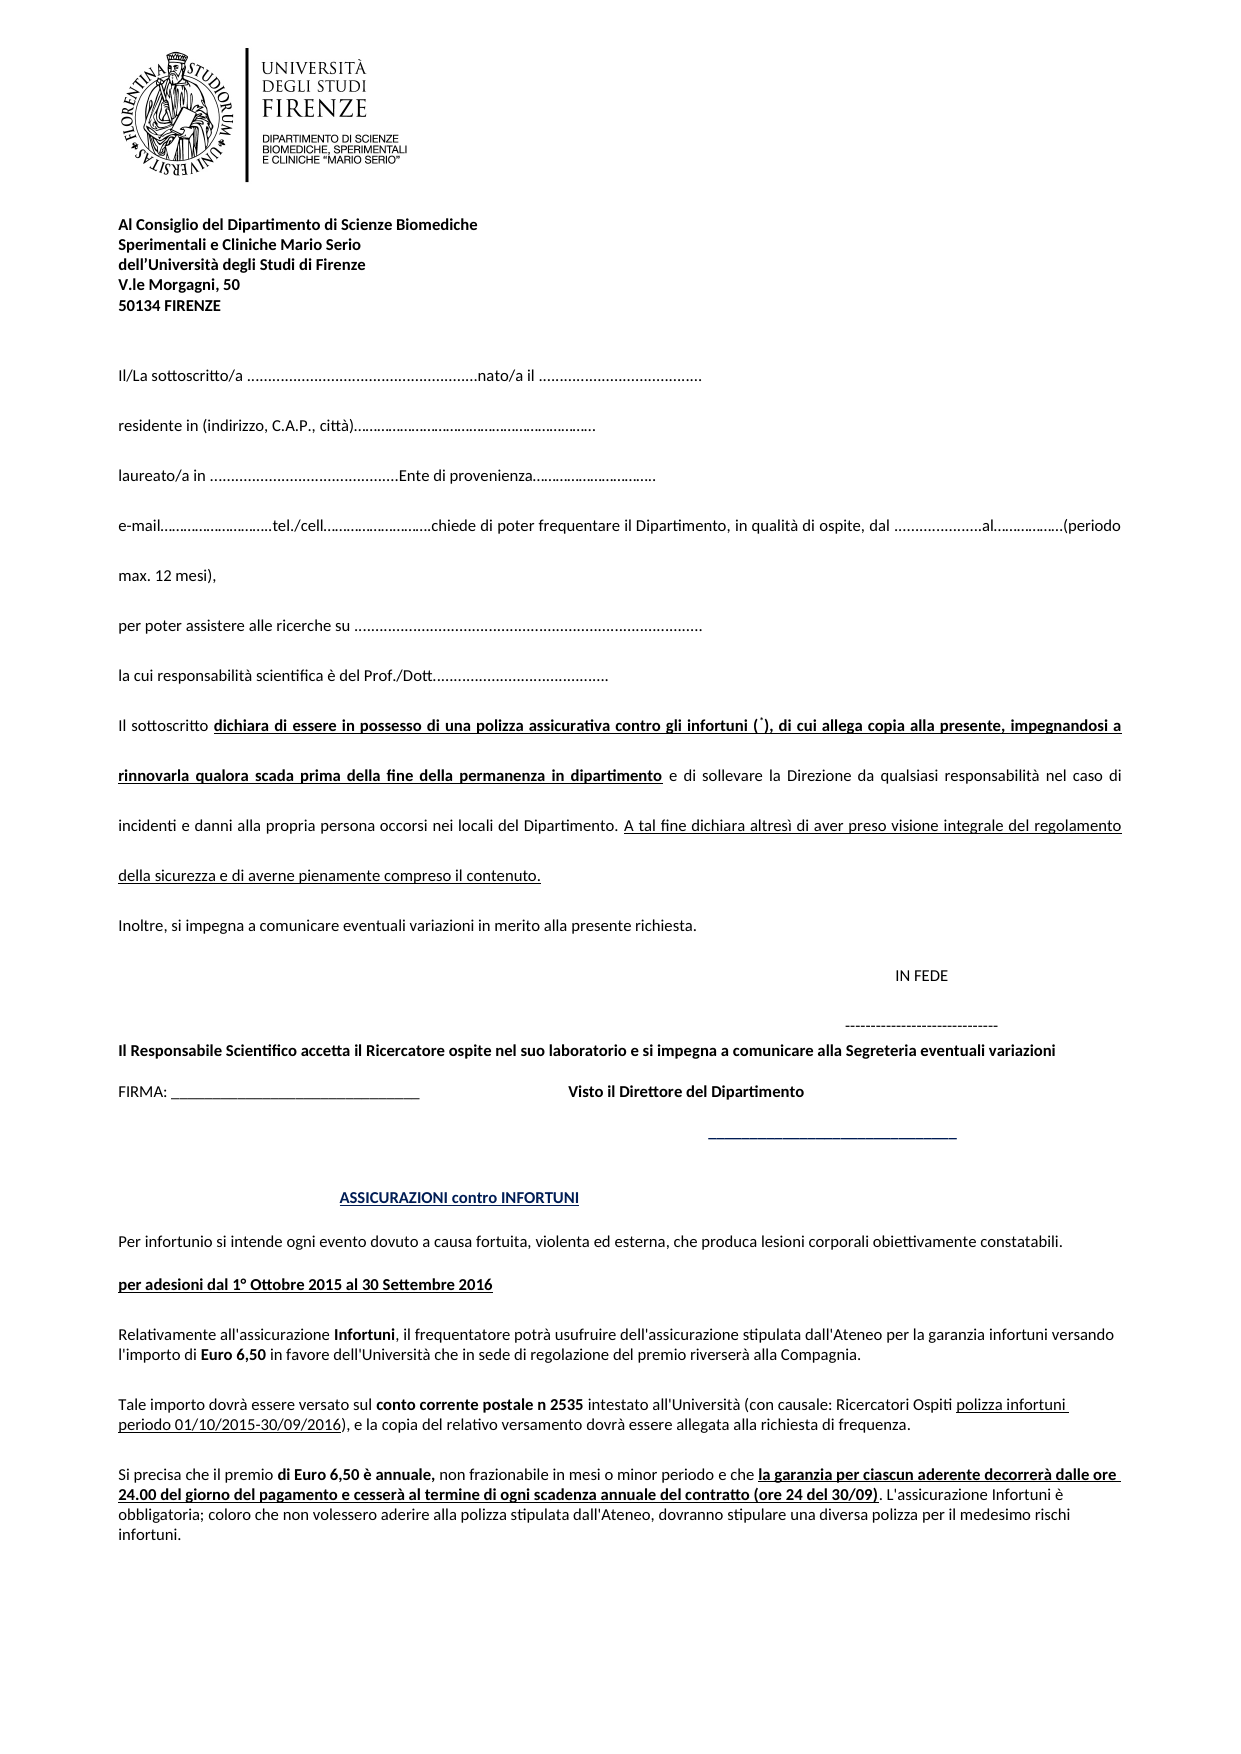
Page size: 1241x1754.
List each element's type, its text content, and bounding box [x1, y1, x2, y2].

text FIRMA: ______________________________ Visto il Direttore del Dipartimento [118, 1081, 1122, 1101]
text e-mail………………………..tel./cell……………………….chiede di poter frequentare il Dipartimento, in qualità di ospite, dal .....................al………………(periodo max. 12 mesi), [118, 486, 1122, 586]
table_header IN FEDE ------------------------------ [758, 936, 1086, 1036]
text 50134 FIRENZE [118, 295, 1122, 315]
text Il/La sottoscritto/a .......................................................nato/a il ....................................... [118, 336, 1122, 386]
text residente in (indirizzo, C.A.P., città)……………………………………………………… [118, 386, 1122, 436]
text Inoltre, si impegna a comunicare eventuali variazioni in merito alla presente richiesta. [118, 886, 1122, 936]
text Il Responsabile Scientifico accetta il Ricercatore ospite nel suo laboratorio e si impegna a comunicare alla Segreteria eventuali variazioni [118, 1036, 1122, 1061]
text Sperimentali e Cliniche Mario Serio [118, 234, 1122, 254]
text Relativamente all'assicurazione Infortuni, il frequentatore potrà usufruire dell'assicurazione stipulata dall'Ateneo per la garanzia infortuni versando l'importo di Euro 6,50 in favore dell'Università che in sede di regolazione del premio riverserà alla Compagnia. [118, 1324, 1122, 1365]
text laureato/a in .............................................Ente di provenienza………………………….. [118, 436, 1122, 486]
picture [0, 7, 1241, 190]
text Tale importo dovrà essere versato sul conto corrente postale n 2535 intestato all'Università (con causale: Ricercatori Ospiti polizza infortuni periodo 01/10/2015-30/09/2016), e la copia del relativo versamento dovrà essere allegata alla richiesta di frequenza. [118, 1394, 1122, 1434]
text ______________________________ [634, 1122, 1122, 1142]
text ASSICURAZIONI contro INFORTUNI [266, 1187, 1122, 1207]
text per poter assistere alle ricerche su ................................................................................... [118, 586, 1122, 636]
text la cui responsabilità scientifica è del Prof./Dott.......................................... [118, 636, 1122, 686]
text Si precisa che il premio di Euro 6,50 è annuale, non frazionabile in mesi o minor periodo e che la garanzia per ciascun aderente decorrerà dalle ore 24.00 del giorno del pagamento e cesserà al termine di ogni scadenza annuale del contratto (ore 24 del 30/09). L'assicurazione Infortuni è obbligatoria; coloro che non volessero aderire alla polizza stipulata dall'Ateneo, dovranno stipulare una diversa polizza per il medesimo rischi infortuni. [118, 1464, 1122, 1545]
text per adesioni dal 1° Ottobre 2015 al 30 Settembre 2016 [118, 1275, 1122, 1295]
text Per infortunio si intende ogni evento dovuto a causa fortuita, violenta ed esterna, che produca lesioni corporali obiettivamente constatabili. [118, 1231, 1122, 1251]
text dell’Università degli Studi di Firenze [118, 254, 1122, 275]
text V.le Morgagni, 50 [118, 275, 1122, 295]
text Al Consiglio del Dipartimento di Scienze Biomediche [118, 214, 1122, 234]
text Il sottoscritto dichiara di essere in possesso di una polizza assicurativa contro gli infortuni (*), di cui allega copia alla presente, impegnandosi a rinnovarla qualora scada prima della fine della permanenza in dipartimento e di sollevare la Direzione da qualsiasi responsabilità nel caso di incidenti e danni alla propria persona occorsi nei locali del Dipartimento. A tal fine dichiara altresì di aver preso visione integrale del regolamento della sicurezza e di averne pienamente compreso il contenuto. [118, 686, 1122, 886]
